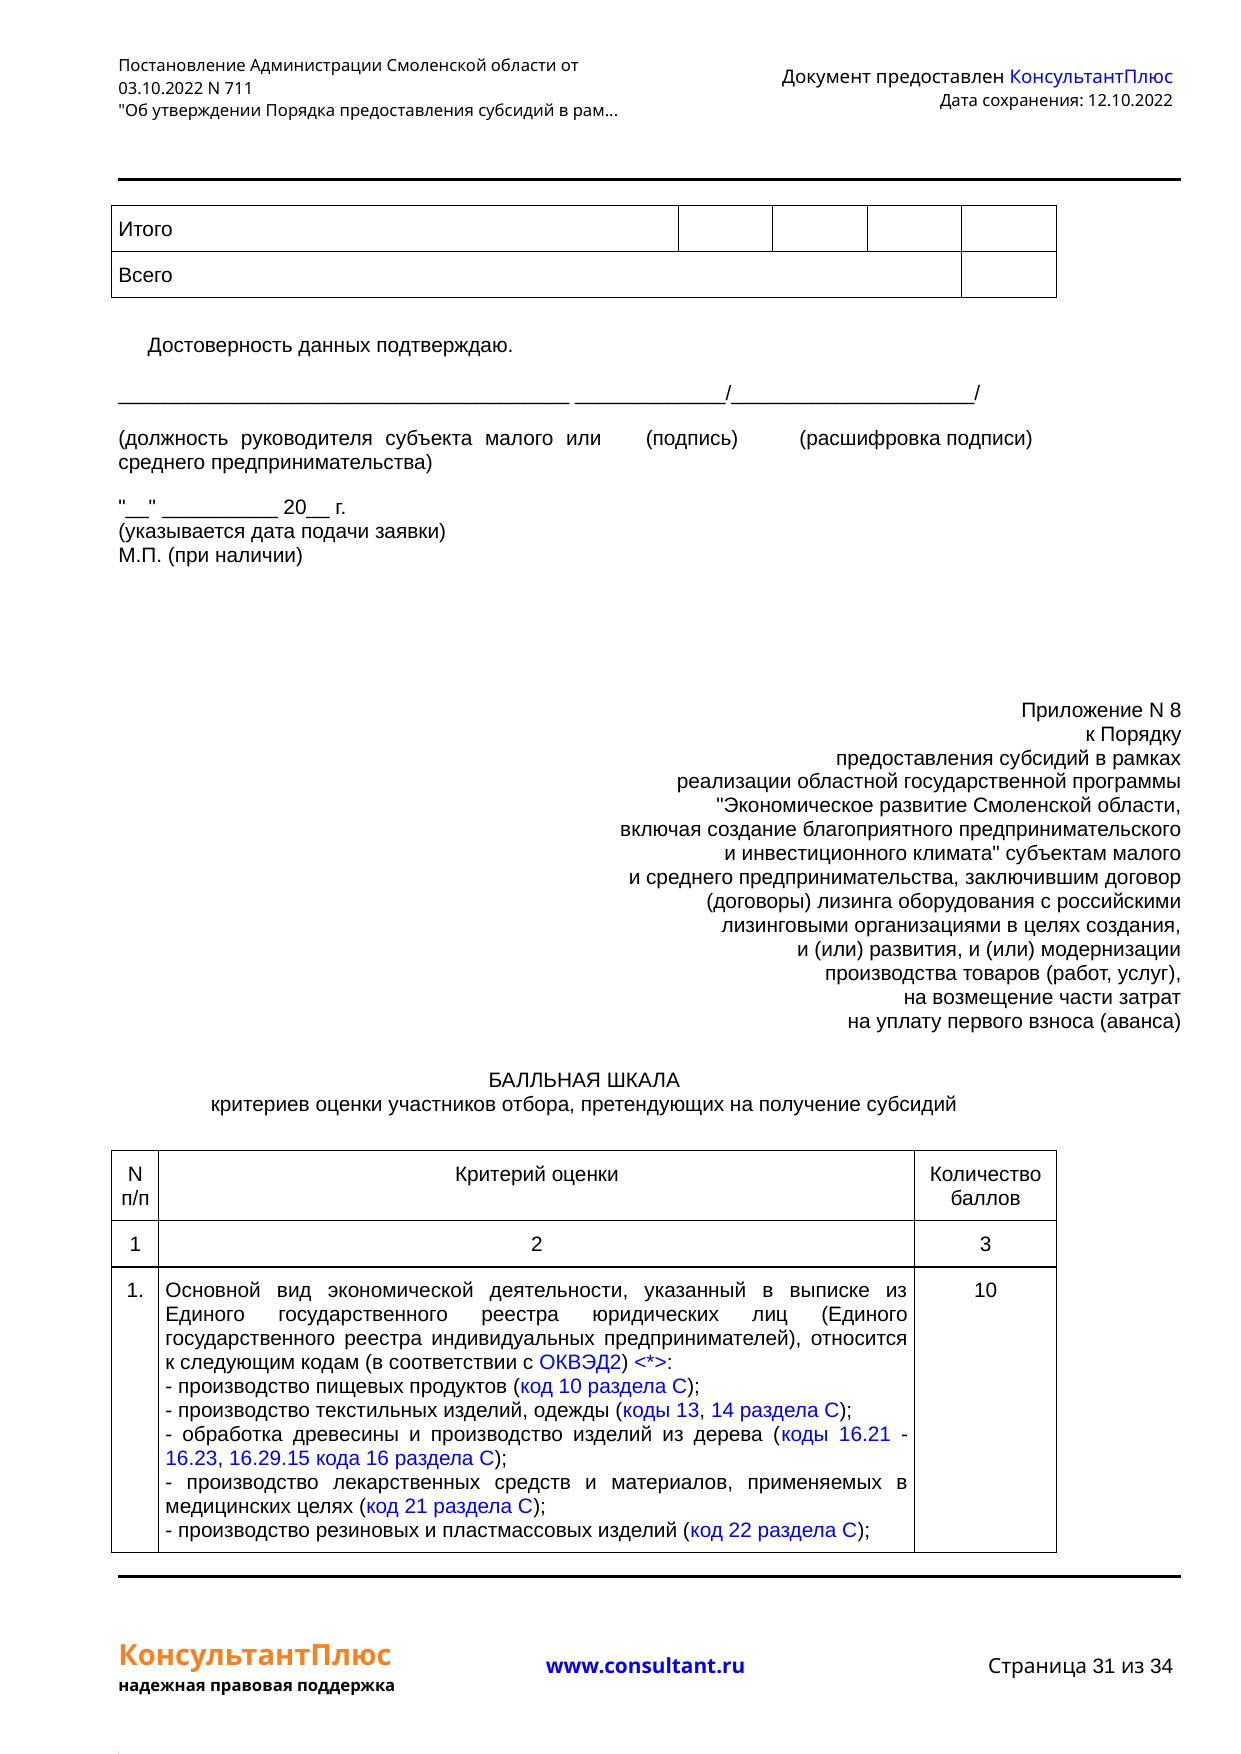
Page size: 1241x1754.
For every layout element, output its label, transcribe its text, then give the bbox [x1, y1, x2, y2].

text "Экономическое развитие Смоленской области, [118, 793, 1181, 817]
table_header Достоверность данных подтверждаю. _______________________________________ _____________/_____________________/ [112, 322, 1056, 415]
table_cell (должность руководителя субъекта малого или среднего предпринимательства) [112, 415, 608, 484]
table_cell "__" __________ 20__ г. (указывается дата подачи заявки) М.П. (при наличии) [112, 485, 1056, 578]
text реализации областной государственной программы [118, 769, 1181, 793]
table_cell 2 [159, 1221, 914, 1266]
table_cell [159, 1268, 914, 1552]
table_header Количество баллов [915, 1151, 1056, 1220]
text производства товаров (работ, услуг), [118, 961, 1181, 985]
table_cell (расшифровка подписи) [775, 415, 1056, 484]
text на уплату первого взноса (аванса) [118, 1009, 1181, 1033]
table_cell 1 [112, 1221, 158, 1266]
text (договоры) лизинга оборудования с российскими [118, 889, 1181, 913]
table_cell [962, 252, 1056, 297]
table_cell Всего [112, 252, 961, 297]
text к Порядку [118, 721, 1181, 745]
table_cell 10 [915, 1268, 1056, 1552]
table_cell 1. [112, 1268, 158, 1552]
text Приложение N 8 [118, 697, 1181, 721]
table_header Критерий оценки [159, 1151, 914, 1220]
table_header БАЛЛЬНАЯ ШКАЛА критериев оценки участников отбора, претендующих на получение субсидий [112, 1057, 1056, 1126]
text на возмещение части затрат [118, 985, 1181, 1009]
table_cell (подпись) [608, 415, 775, 484]
table_cell [773, 206, 867, 251]
table_header N п/п [112, 1151, 158, 1220]
table_cell 3 [915, 1221, 1056, 1266]
table_cell [962, 206, 1056, 251]
text и среднего предпринимательства, заключившим договор [118, 865, 1181, 889]
text и (или) развития, и (или) модернизации [118, 937, 1181, 961]
table_cell [679, 206, 772, 251]
text лизинговыми организациями в целях создания, [118, 913, 1181, 937]
table_cell [868, 206, 961, 251]
text предоставления субсидий в рамках [118, 745, 1181, 769]
table_cell Итого [112, 206, 678, 251]
text и инвестиционного климата" субъектам малого [118, 841, 1181, 865]
text включая создание благоприятного предпринимательского [118, 817, 1181, 841]
